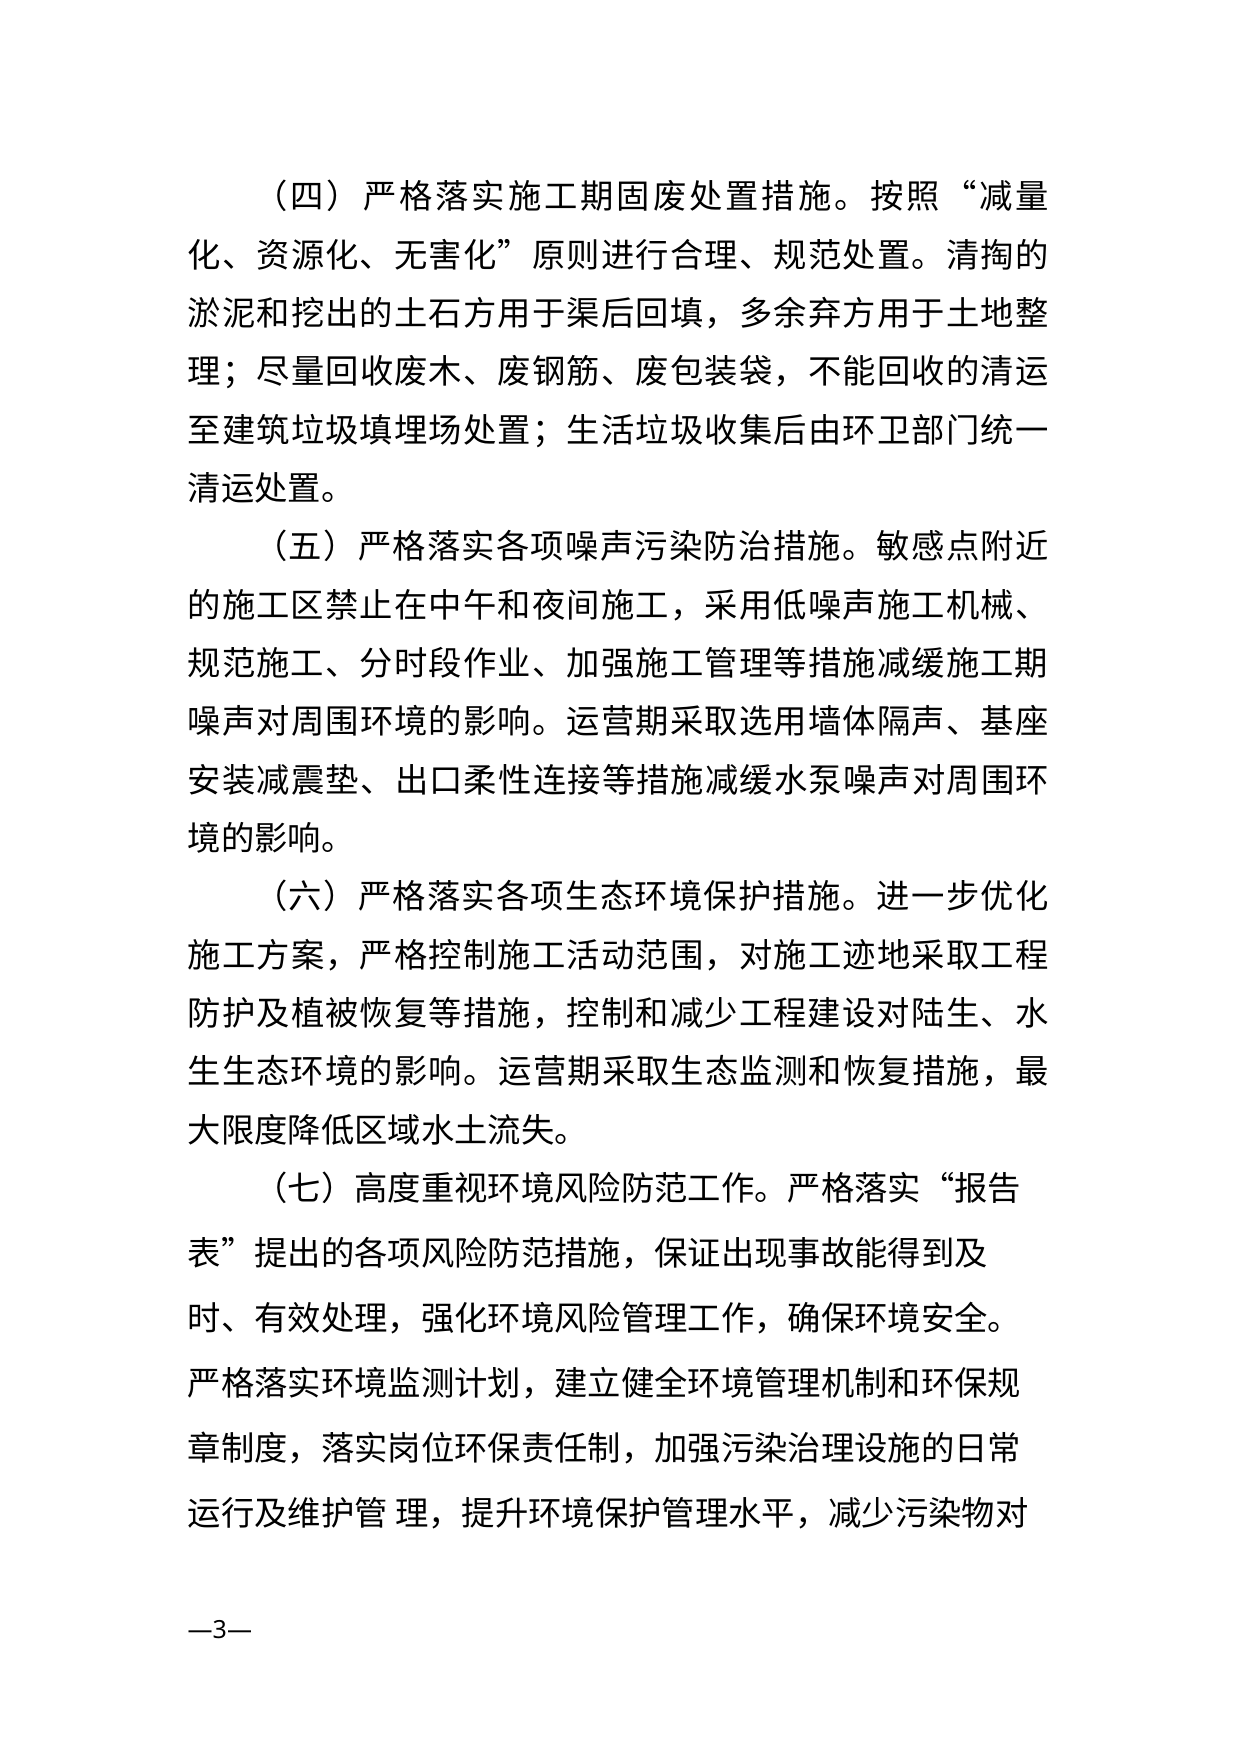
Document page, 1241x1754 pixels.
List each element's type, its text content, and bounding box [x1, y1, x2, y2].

text （五）严格落实各项噪声污染防治措施。敏感点附近的施工区禁止在中午和夜间施工，采用低噪声施工机械、规范施工、分时段作业、加强施工管理等措施减缓施工期噪声对周围环境的影响。运营期采取选用墙体隔声、基座安装减震垫、出口柔性连接等措施减缓水泵噪声对周围环境的影响。 [187, 512, 1050, 862]
text （四）严格落实施工期固废处置措施。按照“减量化、资源化、无害化”原则进行合理、规范处置。清掏的淤泥和挖出的土石方用于渠后回填，多余弃方用于土地整理；尽量回收废木、废钢筋、废包装袋，不能回收的清运至建筑垃圾填埋场处置；生活垃圾收集后由环卫部门统一清运处置。 [187, 162, 1050, 512]
text （六）严格落实各项生态环境保护措施。进一步优化施工方案，严格控制施工活动范围，对施工迹地采取工程防护及植被恢复等措施，控制和减少工程建设对陆生、水生生态环境的影响。运营期采取生态监测和恢复措施，最大限度降低区域水土流失。 [187, 862, 1050, 1154]
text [187, 1154, 1053, 1544]
